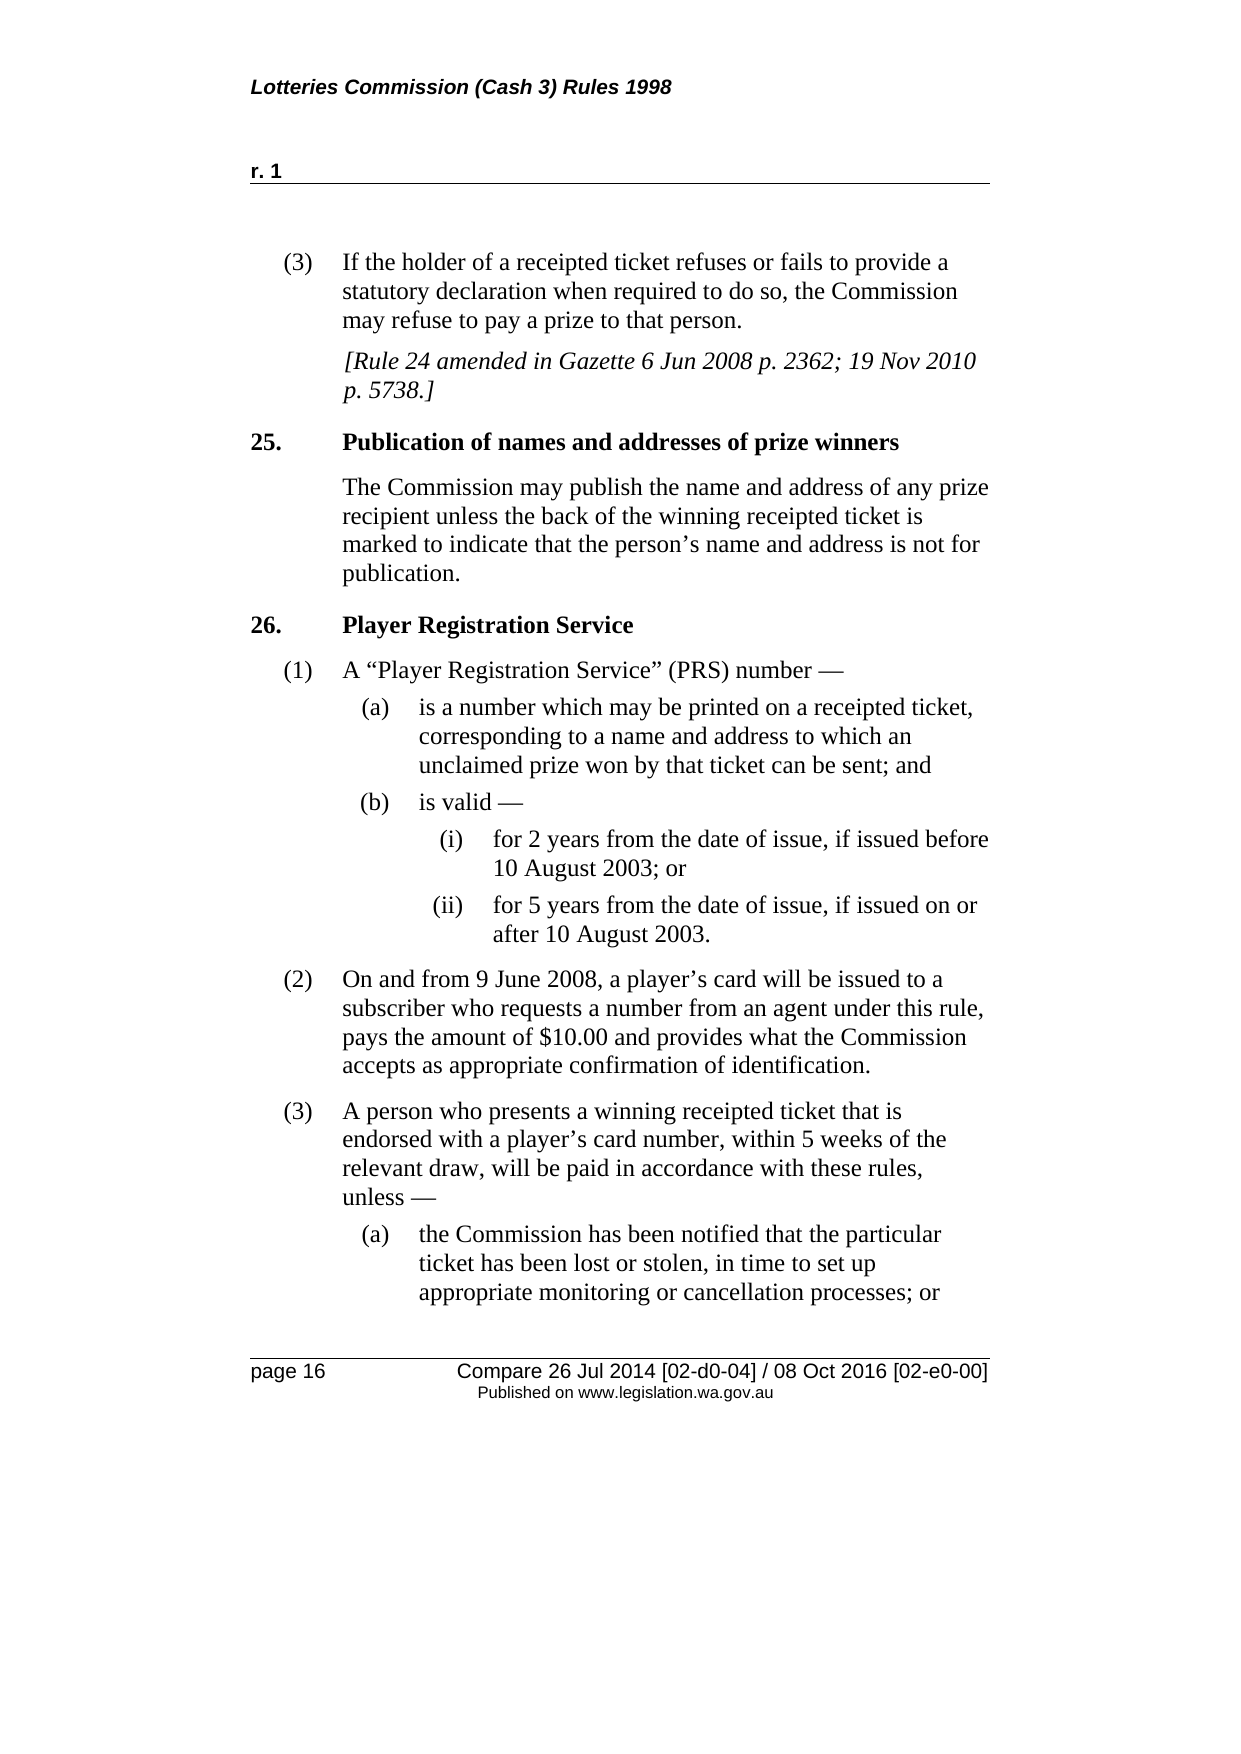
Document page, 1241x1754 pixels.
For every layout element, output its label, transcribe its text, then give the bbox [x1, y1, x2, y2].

text (a) is a number which may be printed on a receipted ticket, corresponding to a name and address to which an unclaimed prize won by that ticket can be sent; and [250, 692, 990, 779]
text The Commission may publish the name and address of any prize recipient unless the back of the winning receipted ticket is marked to indicate that the person’s name and address is not for publication. [250, 472, 990, 587]
text [Rule 24 amended in Gazette 6 Jun 2008 p. 2362; 19 Nov 2010 p. 5738.] [250, 346, 990, 404]
text (2) On and from 9 June 2008, a player’s card will be issued to a subscriber who requests a number from an agent under this rule, pays the amount of $10.00 and provides what the Commission accepts as appropriate confirmation of identification. [250, 964, 990, 1079]
text (a) the Commission has been notified that the particular ticket has been lost or stolen, in time to set up appropriate monitoring or cancellation processes; or [250, 1219, 990, 1305]
text (1) A “Player Registration Service” (PRS) number — [250, 655, 990, 684]
text (i) for 2 years from the date of issue, if issued before 10 August 2003; or [250, 824, 990, 882]
text (b) is valid — [250, 787, 990, 816]
text (ii) for 5 years from the date of issue, if issued on or after 10 August 2003. [250, 890, 990, 947]
text (3) If the holder of a receipted ticket refuses or fails to provide a statutory declaration when required to do so, the Commission may refuse to pay a prize to that person. [250, 247, 990, 334]
text (3) A person who presents a winning receipted ticket that is endorsed with a player’s card number, within 5 weeks of the relevant draw, will be paid in accordance with these rules, unless — [250, 1096, 990, 1211]
subtitle 25. Publication of names and addresses of prize winners [250, 427, 990, 455]
subtitle 26. Player Registration Service [250, 610, 990, 639]
